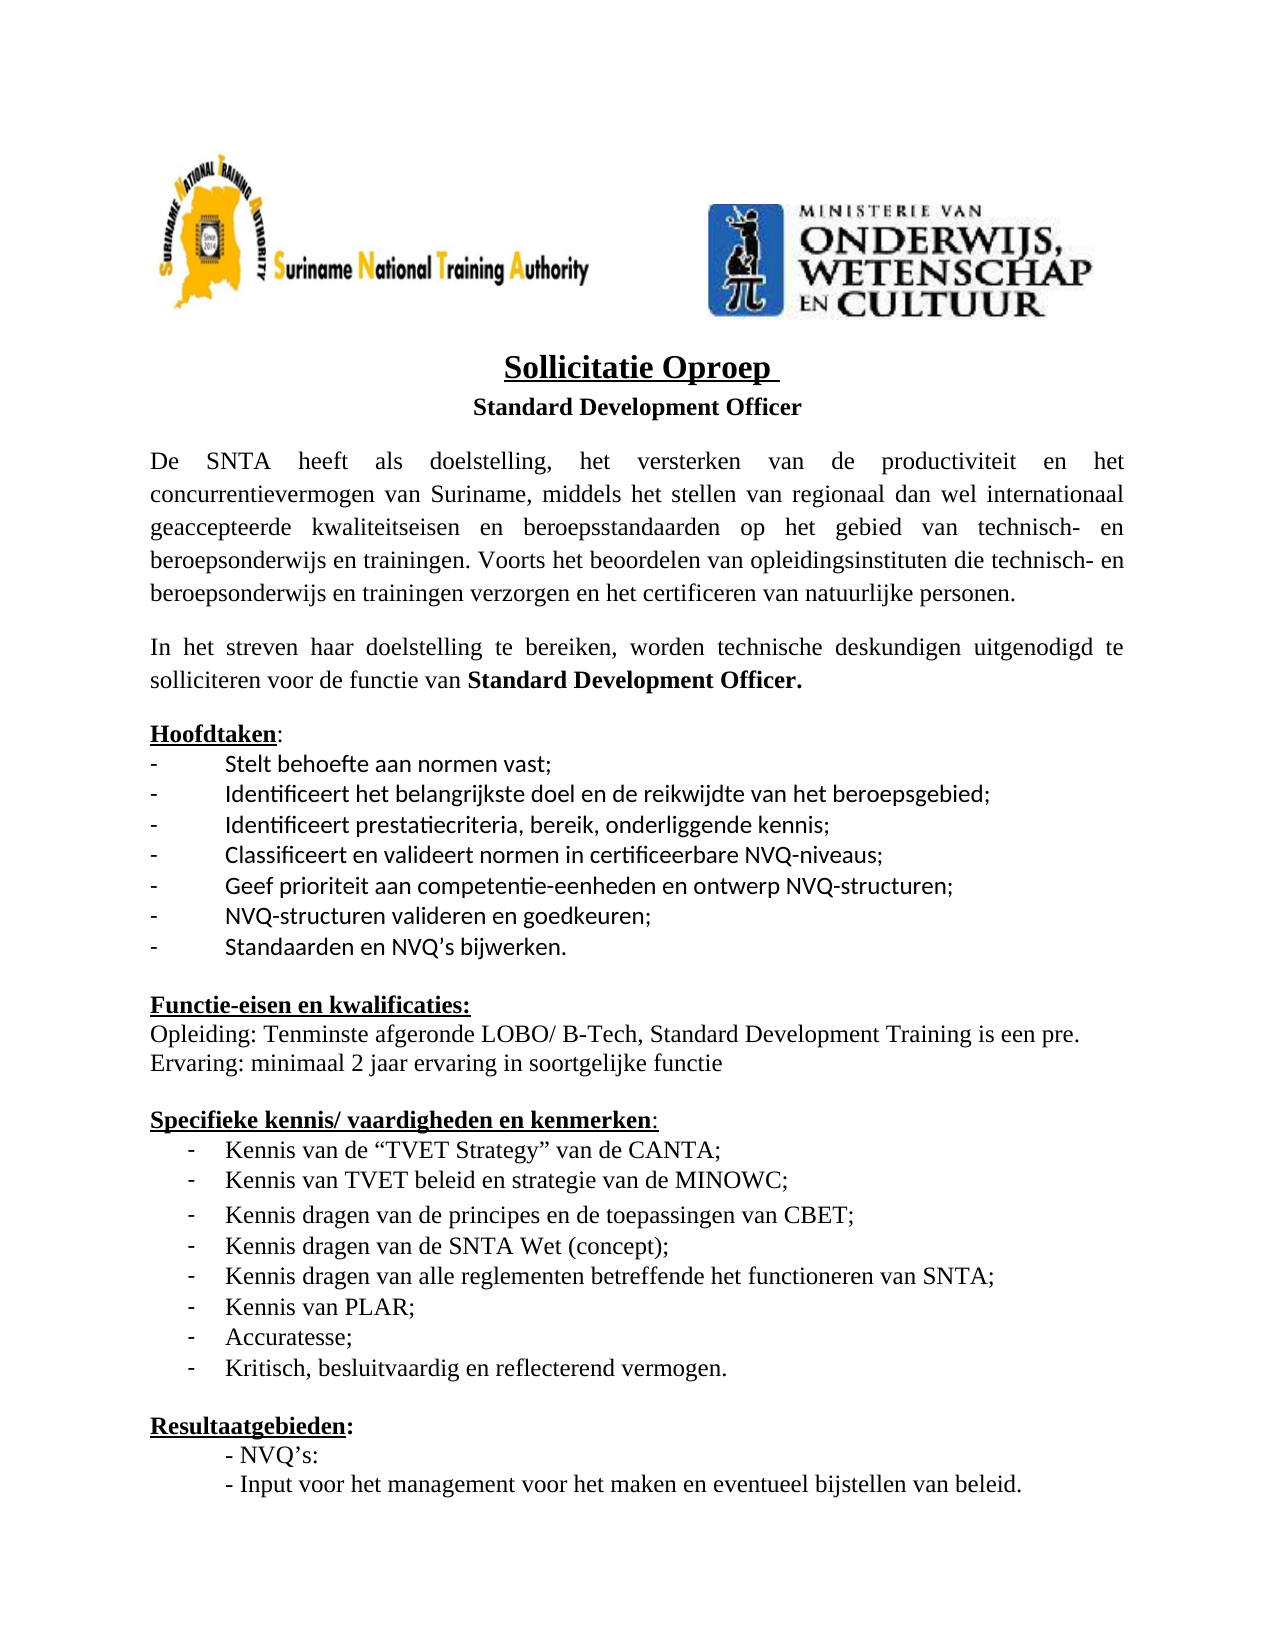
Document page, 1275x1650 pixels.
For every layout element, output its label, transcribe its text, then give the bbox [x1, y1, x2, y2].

picture [150, 150, 610, 322]
list Kennis dragen van alle reglementen betreffende het functioneren van SNTA; [187, 1261, 1125, 1291]
text - Input voor het management voor het maken en eventueel bijstellen van beleid. [225, 1469, 1125, 1498]
text - NVQ’s: [225, 1440, 1125, 1469]
text - Identificeert prestatiecriteria, bereik, onderliggende kennis; [150, 809, 1125, 839]
text De SNTA heeft als doelstelling, het versterken van de productiviteit en het concurrentievermogen van Suriname, middels het stellen van regionaal dan wel internationaal geaccepteerde kwaliteitseisen en beroepsstandaarden op het gebied van technisch- en beroepsonderwijs en trainingen. Voorts het beoordelen van opleidingsinstituten die technisch- en beroepsonderwijs en trainingen verzorgen en het certificeren van natuurlijke personen. [150, 446, 1125, 607]
text Functie-eisen en kwalificaties: [150, 990, 1125, 1019]
text Sollicitatie Oproep [150, 347, 1125, 385]
text Hoofdtaken: [150, 719, 1125, 748]
text - NVQ-structuren valideren en goedkeuren; [150, 900, 1125, 931]
list Kennis van de “TVET Strategy” van de CANTA; [187, 1134, 1125, 1164]
text In het streven haar doelstelling te bereiken, worden technische deskundigen uitgenodigd te solliciteren voor de functie van Standard Development Officer. [150, 632, 1125, 694]
text Resultaatgebieden: [150, 1411, 1125, 1440]
text - Classificeert en valideert normen in certificeerbare NVQ-niveaus; [150, 839, 1125, 870]
list Kritisch, besluitvaardig en reflecterend vermogen. [187, 1352, 1125, 1383]
text - Standaarden en NVQ’s bijwerken. [150, 931, 1125, 961]
text - Identificeert het belangrijkste doel en de reikwijdte van het beroepsgebied; [150, 778, 1125, 809]
text Opleiding: Tenminste afgeronde LOBO/ B-Tech, Standard Development Training is een pre. [150, 1019, 1125, 1048]
list Kennis van PLAR; [187, 1291, 1125, 1322]
text Ervaring: minimaal 2 jaar ervaring in soortgelijke functie [150, 1048, 1125, 1076]
text Specifieke kennis/ vaardigheden en kenmerken: [150, 1105, 1125, 1134]
text - Geef prioriteit aan competentie-eenheden en ontwerp NVQ-structuren; [150, 870, 1125, 900]
text Standard Development Officer [150, 392, 1125, 421]
text - Stelt behoefte aan normen vast; [150, 748, 1125, 778]
list Kennis van TVET beleid en strategie van de MINOWC; [187, 1164, 1125, 1195]
list Kennis dragen van de SNTA Wet (concept); [187, 1230, 1125, 1261]
list Kennis dragen van de principes en de toepassingen van CBET; [187, 1199, 1125, 1230]
list Accuratesse; [187, 1322, 1125, 1352]
